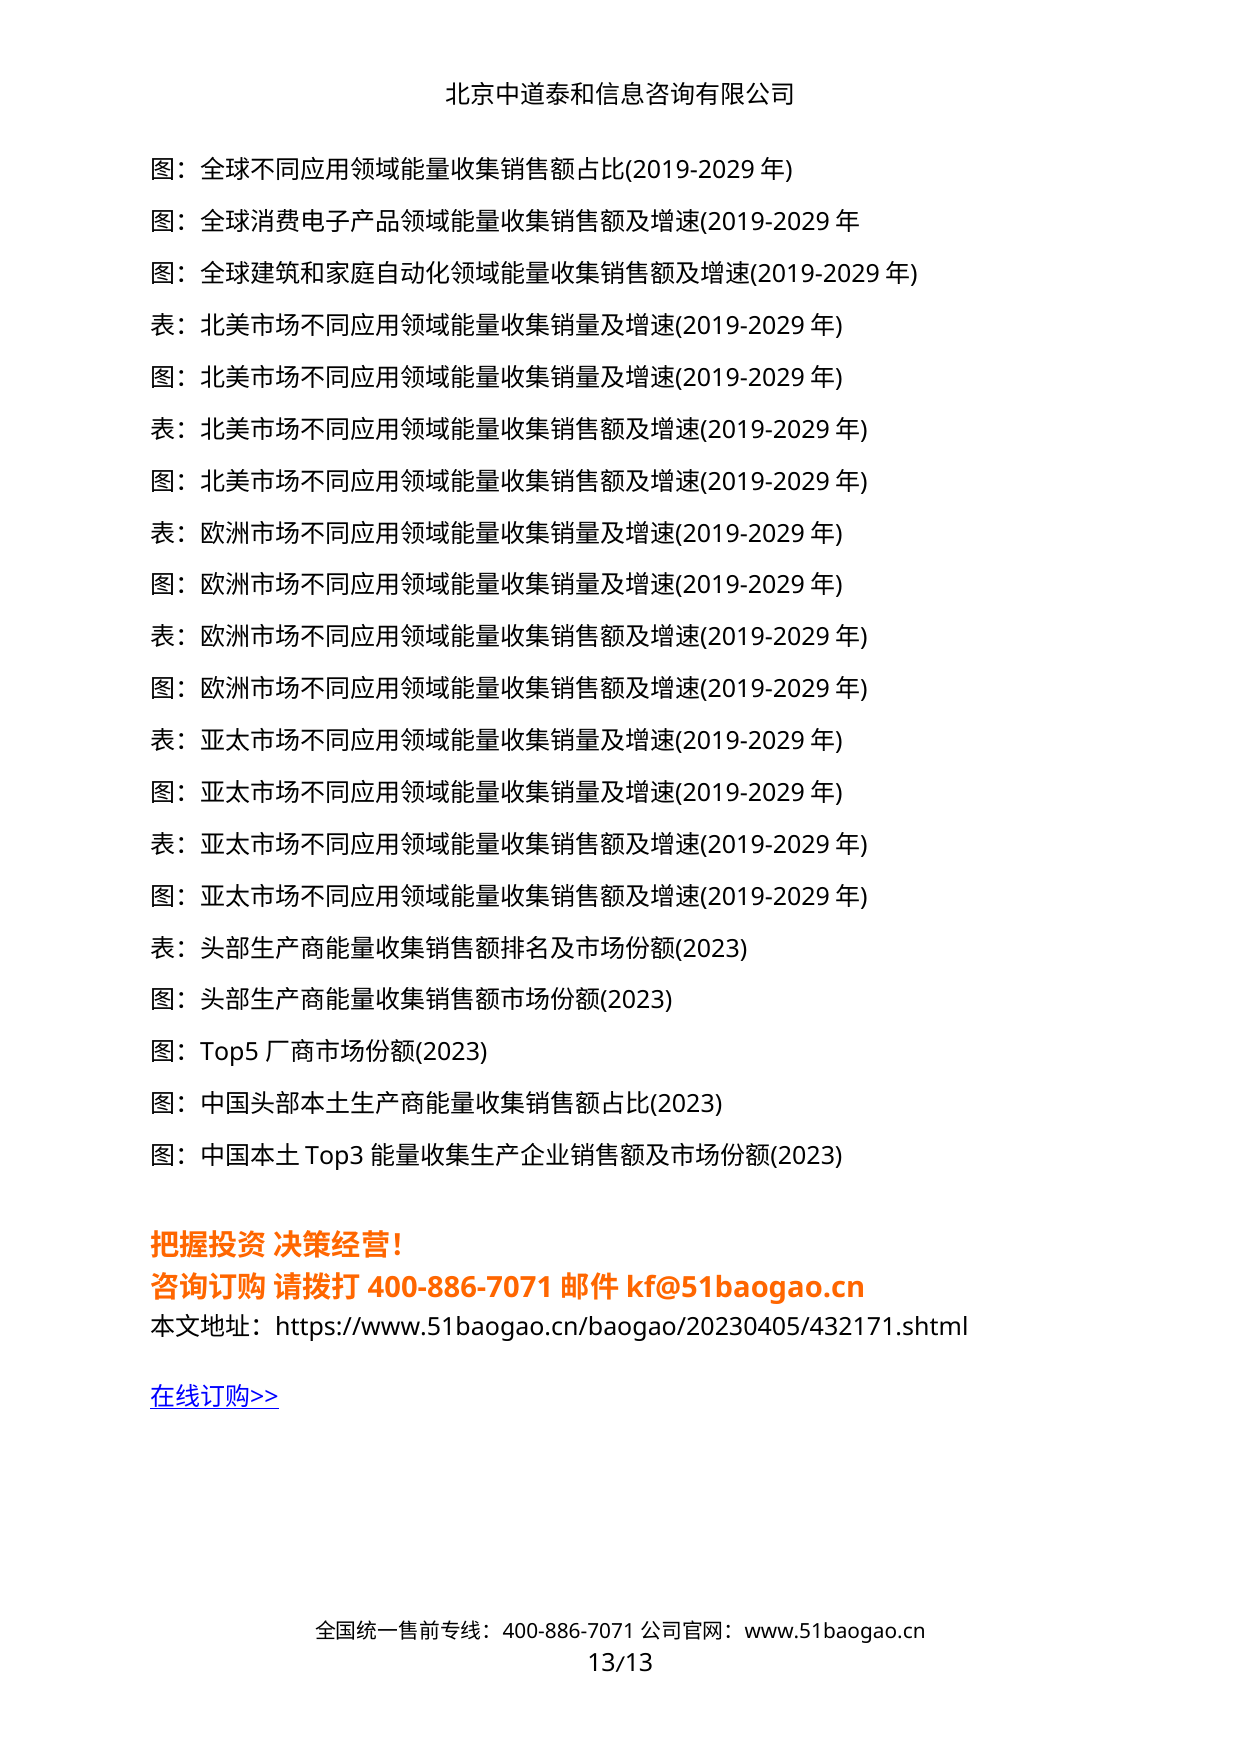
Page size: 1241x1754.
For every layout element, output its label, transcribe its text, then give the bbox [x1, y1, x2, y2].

text 图：亚太市场不同应用领域能量收集销量及增速(2019-2029年) [150, 772, 1090, 809]
text 图：北美市场不同应用领域能量收集销量及增速(2019-2029年) [150, 357, 1090, 394]
text 表：欧洲市场不同应用领域能量收集销量及增速(2019-2029年) [150, 513, 1090, 549]
text 表：头部生产商能量收集销售额排名及市场份额(2023) [150, 928, 1090, 964]
text 表：北美市场不同应用领域能量收集销售额及增速(2019-2029年) [150, 409, 1090, 446]
text 图：欧洲市场不同应用领域能量收集销量及增速(2019-2029年) [150, 565, 1090, 601]
text 图：头部生产商能量收集销售额市场份额(2023) [150, 980, 1090, 1016]
text 表：亚太市场不同应用领域能量收集销量及增速(2019-2029年) [150, 721, 1090, 757]
text 图：全球消费电子产品领域能量收集销售额及增速(2019-2029年 [150, 202, 1090, 238]
text 在线订购>> [150, 1342, 1090, 1413]
text 图：亚太市场不同应用领域能量收集销售额及增速(2019-2029年) [150, 876, 1090, 912]
text 图：全球不同应用领域能量收集销售额占比(2019-2029年) [150, 150, 1090, 186]
text 表：北美市场不同应用领域能量收集销量及增速(2019-2029年) [150, 306, 1090, 342]
text 把握投资 决策经营！咨询订购 请拨打 400-886-7071 邮件 kf@51baogao.cn本文地址：https://www.51baogao.cn/baogao/20230405/432171.shtml [150, 1187, 1090, 1342]
text 图：北美市场不同应用领域能量收集销售额及增速(2019-2029年) [150, 461, 1090, 497]
text 图：Top5 厂商市场份额(2023) [150, 1032, 1090, 1068]
text 图：欧洲市场不同应用领域能量收集销售额及增速(2019-2029年) [150, 669, 1090, 705]
text 图：全球建筑和家庭自动化领域能量收集销售额及增速(2019-2029年) [150, 254, 1090, 290]
text 表：欧洲市场不同应用领域能量收集销售额及增速(2019-2029年) [150, 617, 1090, 653]
text 图：中国头部本土生产商能量收集销售额占比(2023) [150, 1084, 1090, 1120]
text 图：中国本土Top3 能量收集生产企业销售额及市场份额(2023) [150, 1136, 1090, 1172]
text 表：亚太市场不同应用领域能量收集销售额及增速(2019-2029年) [150, 824, 1090, 861]
